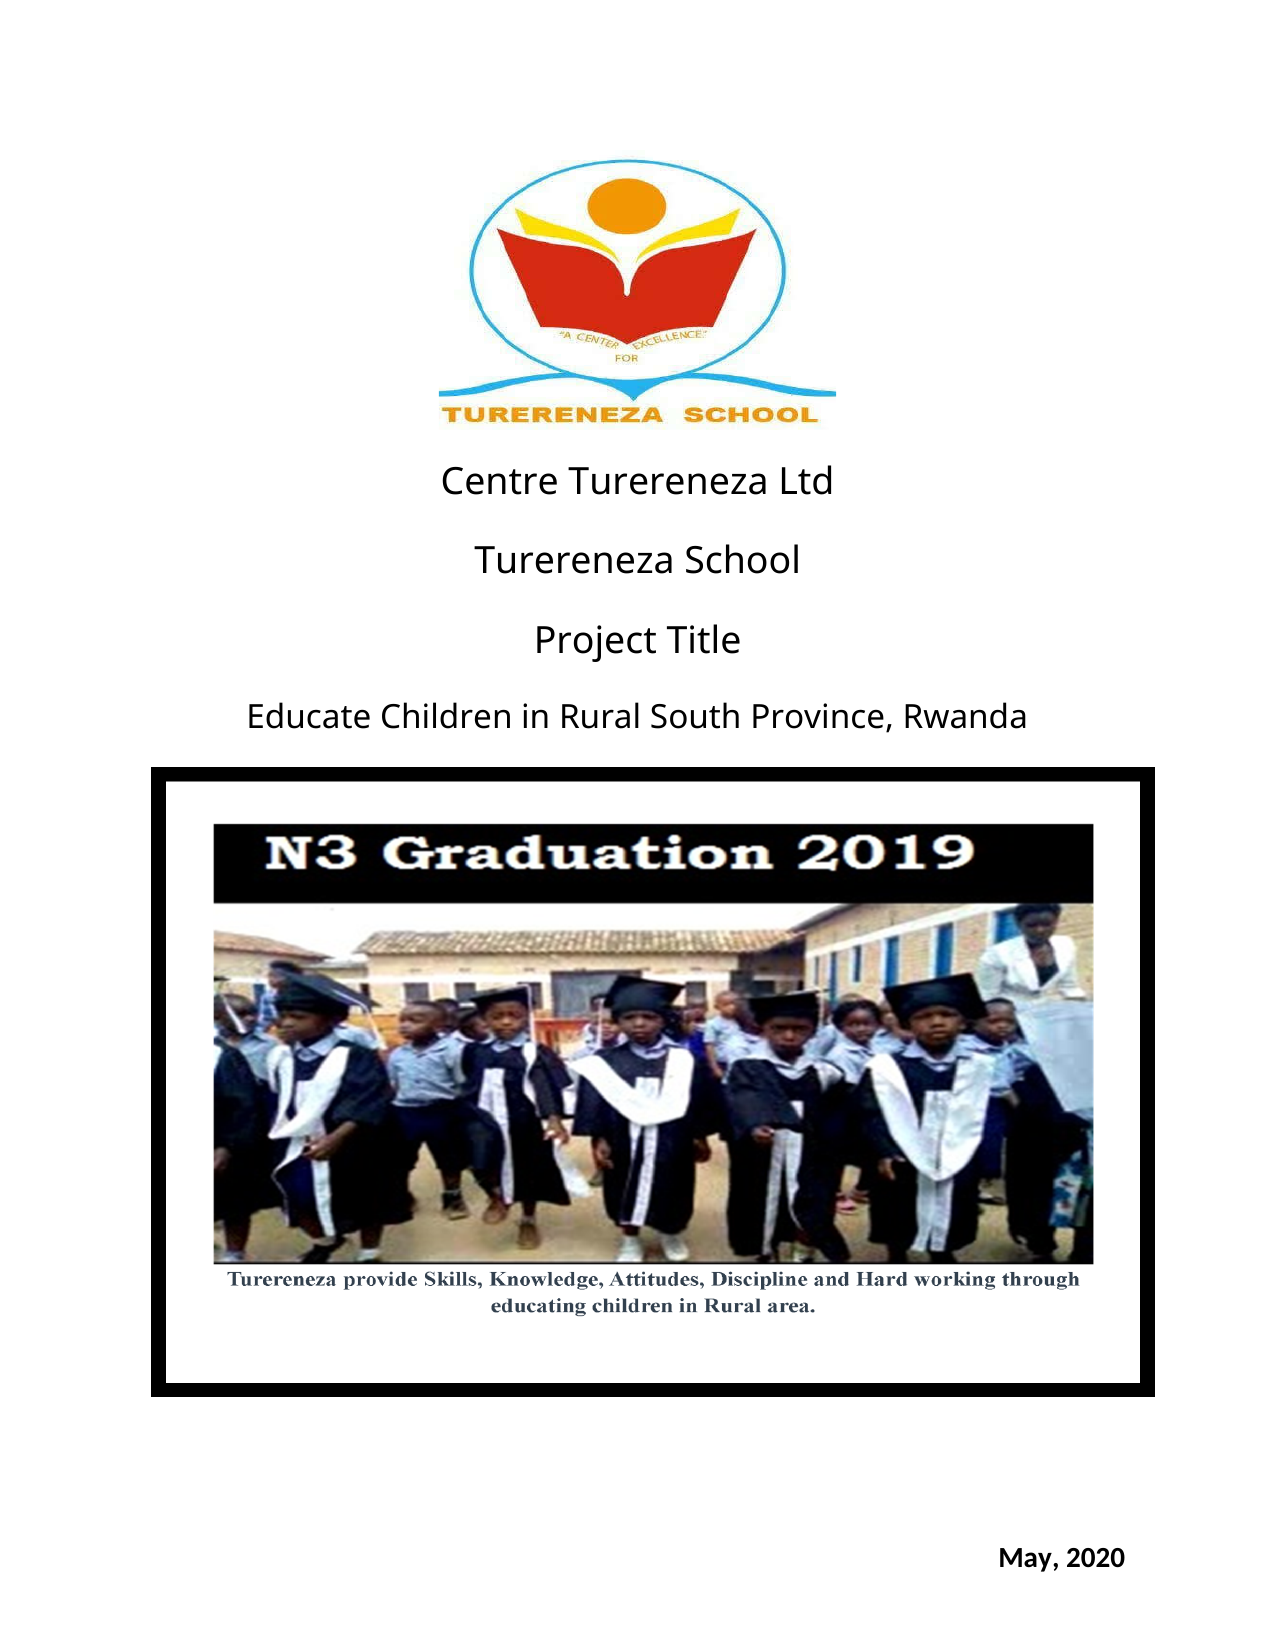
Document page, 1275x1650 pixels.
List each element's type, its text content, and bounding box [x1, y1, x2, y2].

text Turereneza School [150, 534, 1125, 585]
picture [438, 150, 837, 430]
picture [166, 781, 1140, 1383]
text Centre Turereneza Ltd [150, 454, 1125, 505]
text Project Title [150, 613, 1125, 664]
text Educate Children in Rural South Province, Rwanda [150, 693, 1125, 738]
